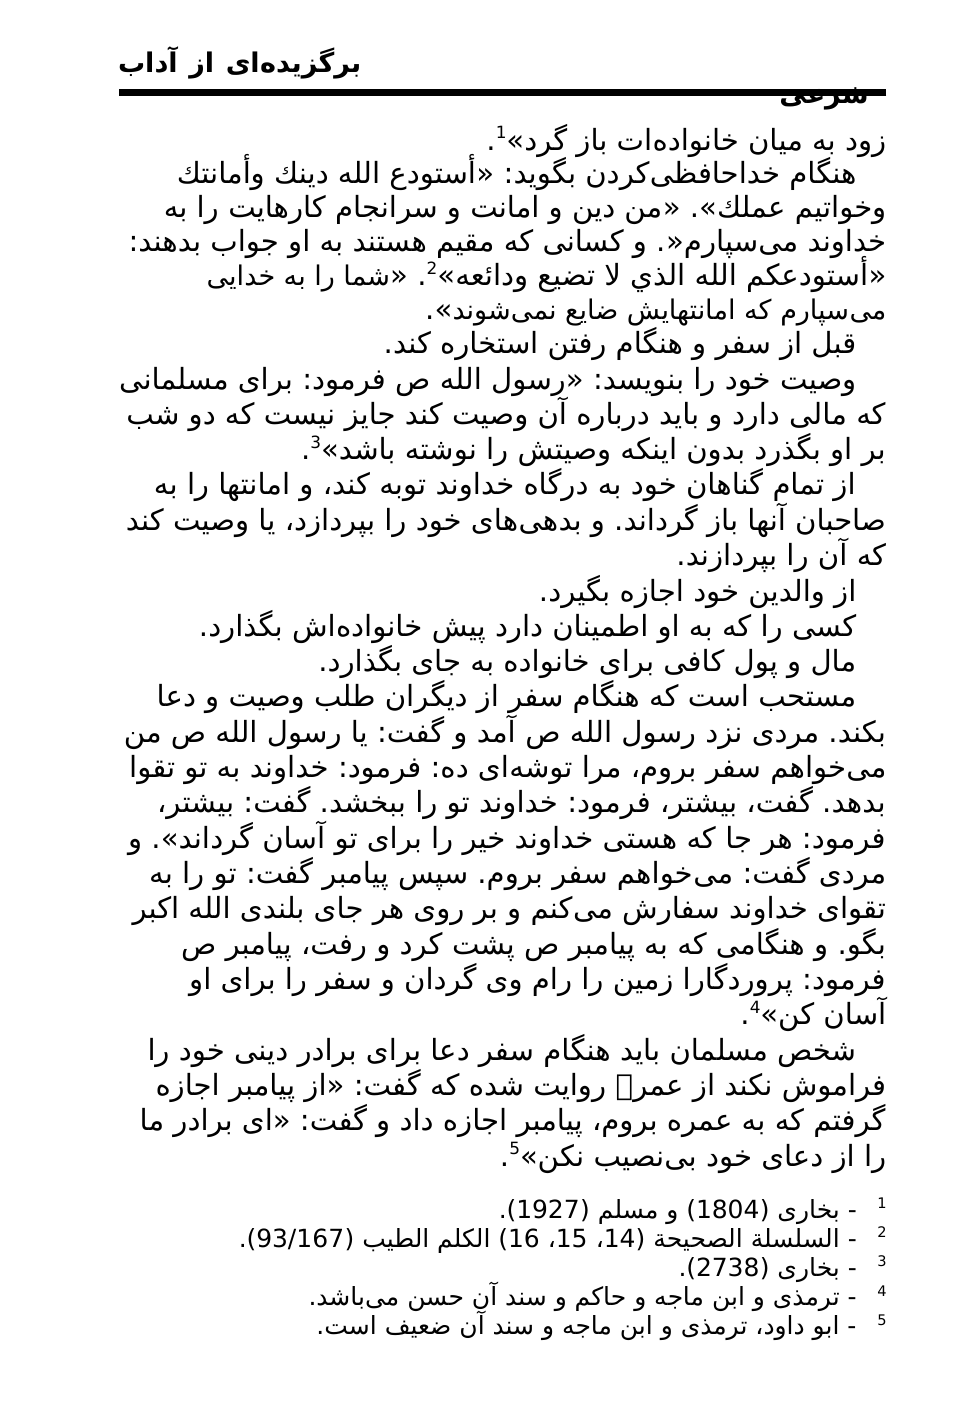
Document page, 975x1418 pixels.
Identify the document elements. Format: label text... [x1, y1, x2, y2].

text از والدین خود اجازه بگیرد. [118, 574, 886, 608]
text مال و پول كافی برای خانواده به جای بگذارد. [118, 644, 886, 678]
text قبل از سفر و هنگام رفتن استخاره كند. [118, 327, 886, 361]
text شخص مسلمان باید هنگام سفر دعا برای برادر دینی خود را فراموش نكند از عمر روایت شده كه گفت: «از پیامبر اجازه گرفتم كه به عمره بروم، پیامبر اجازه داد و گفت: «ای برادر ما را از دعای خود بی‌نصیب نكن». [118, 1033, 886, 1173]
text وصیت خود را بنویسد: «رسول الله ص فرمود: برای مسلمانی که مالی دارد و باید درباره آن وصیت کند جایز نیست که دو شب بر او بگذرد بدون اینکه وصیتش را نوشته باشد». [118, 362, 886, 467]
text از تمام گناهان خود به درگاه خداوند توبه كند، و امانتها را به صاحبان آنها باز گرداند. و بدهی‌های خود را بپردازد، یا وصیت كند كه آن را بپردازند. [118, 468, 886, 572]
text هنگام خداحافظی‌كردن بگوید: «أستودع الله دينك وأمانتك وخواتيم عملك». «من دین و امانت و سرانجام كارهایت را به خداوند می‌سپارم«. و كسانی كه مقیم هستند به او جواب بدهند: «أستودعكم الله الذي لا تضيع ودائعه». «شما را به خدایی می‌سپارم كه امانتهایش ضایع نمی‌شوند». [118, 157, 886, 327]
text كسی را كه به او اطمینان دارد پیش خانواده‌اش بگذارد. [118, 609, 886, 643]
text مستحب است كه هنگام سفر از دیگران طلب وصیت و دعا بكند. مردی نزد رسول الله ص آمد و گفت: یا رسول الله ص من می‌خواهم سفر بروم، مرا توشه‌ای ده: فرمود: خداوند به تو تقوا بدهد. گفت، بیشتر، فرمود: خداوند تو را ببخشد. گفت: بیشتر، فرمود: هر جا كه هستی خداوند خیر را برای تو آسان گرداند». و مردی گفت: می‌خواهم سفر بروم. سپس پیامبر گفت: تو را به تقوای خداوند سفارش می‌كنم و بر روی هر جای بلندی الله اكبر بگو. و هنگامی كه به پیامبر ص پشت كرد و رفت، پیامبر ص فرمود: پروردگارا زمین را رام وی گردان و سفر را برای او آسان كن». [118, 680, 886, 1032]
